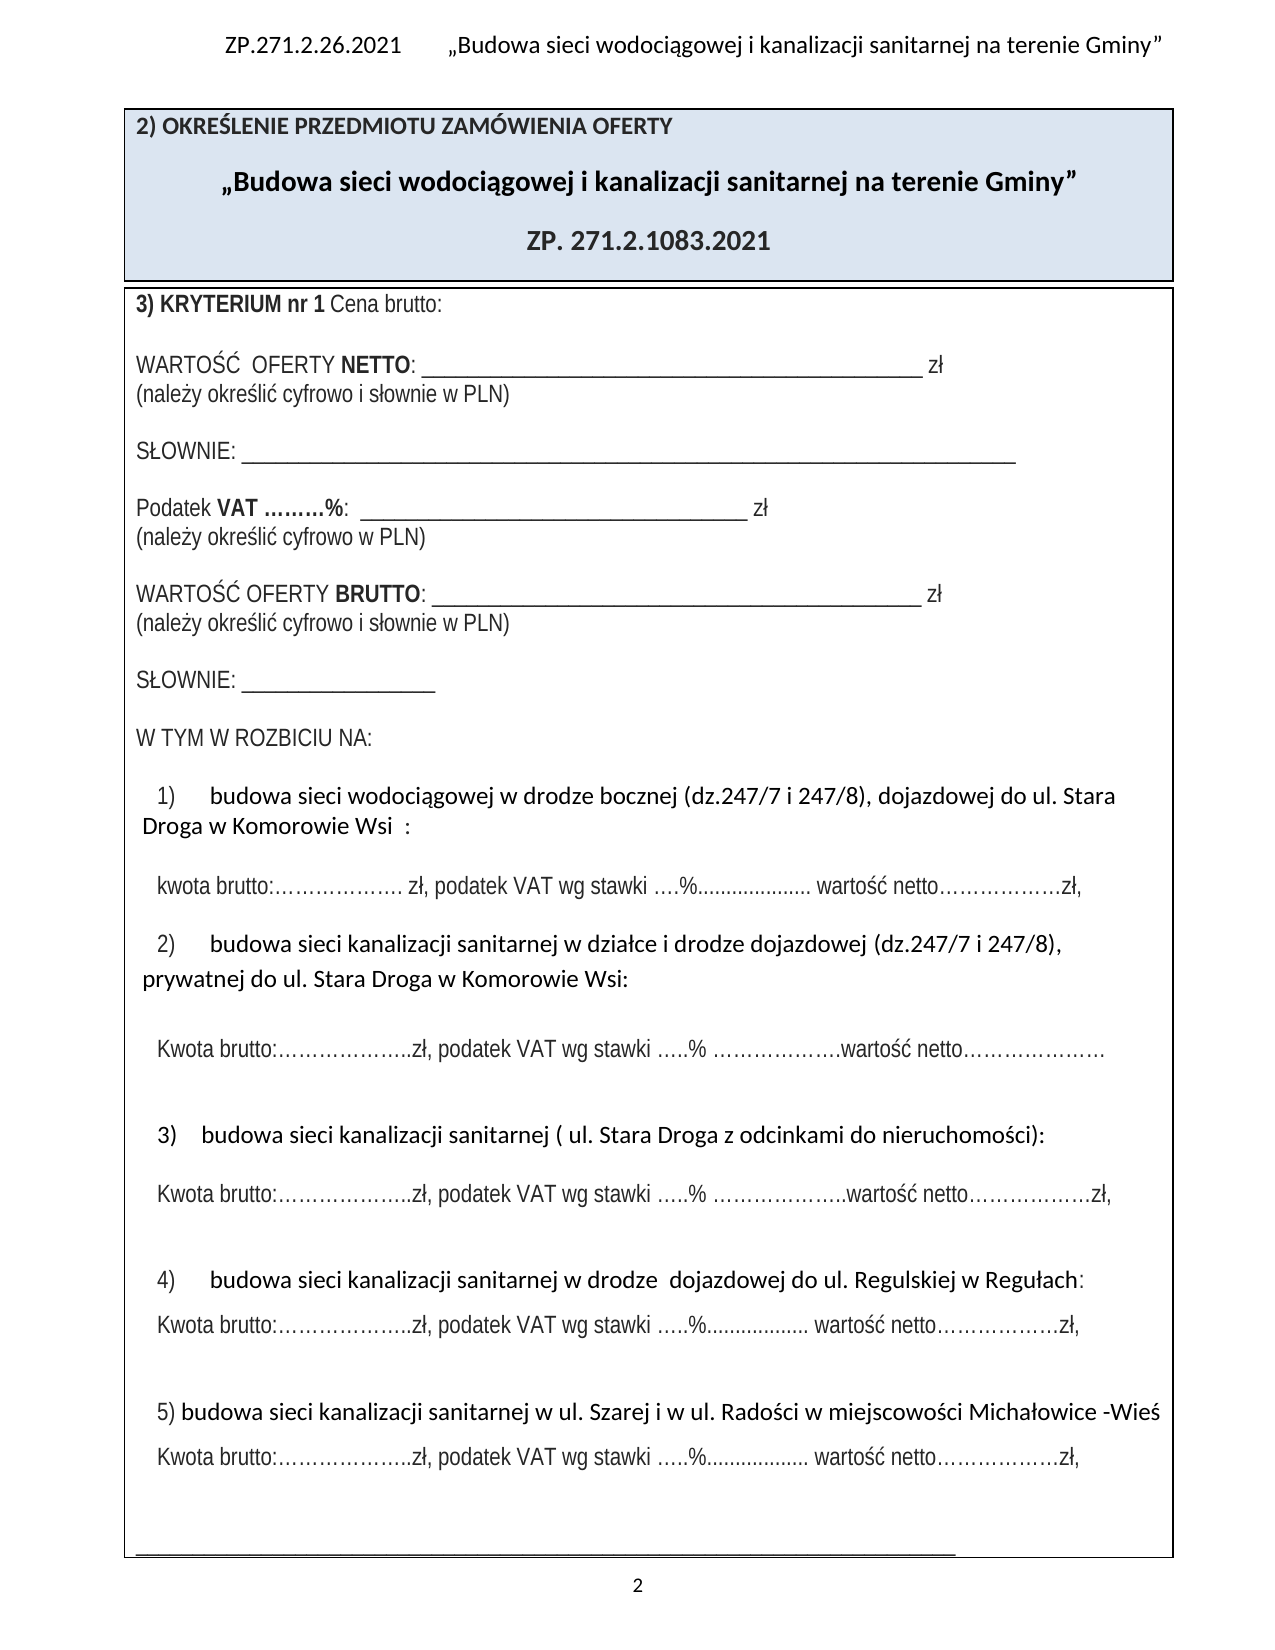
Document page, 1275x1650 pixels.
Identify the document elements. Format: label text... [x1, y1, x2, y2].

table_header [125, 289, 1172, 1556]
table_header 2) OKREŚLENIE PRZEDMIOTU ZAMÓWIENIA OFERTY „Budowa sieci wodociągowej i kanalizacji sanitarnej na terenie Gminy” ZP. 271.2.1083.2021 [125, 110, 1172, 280]
